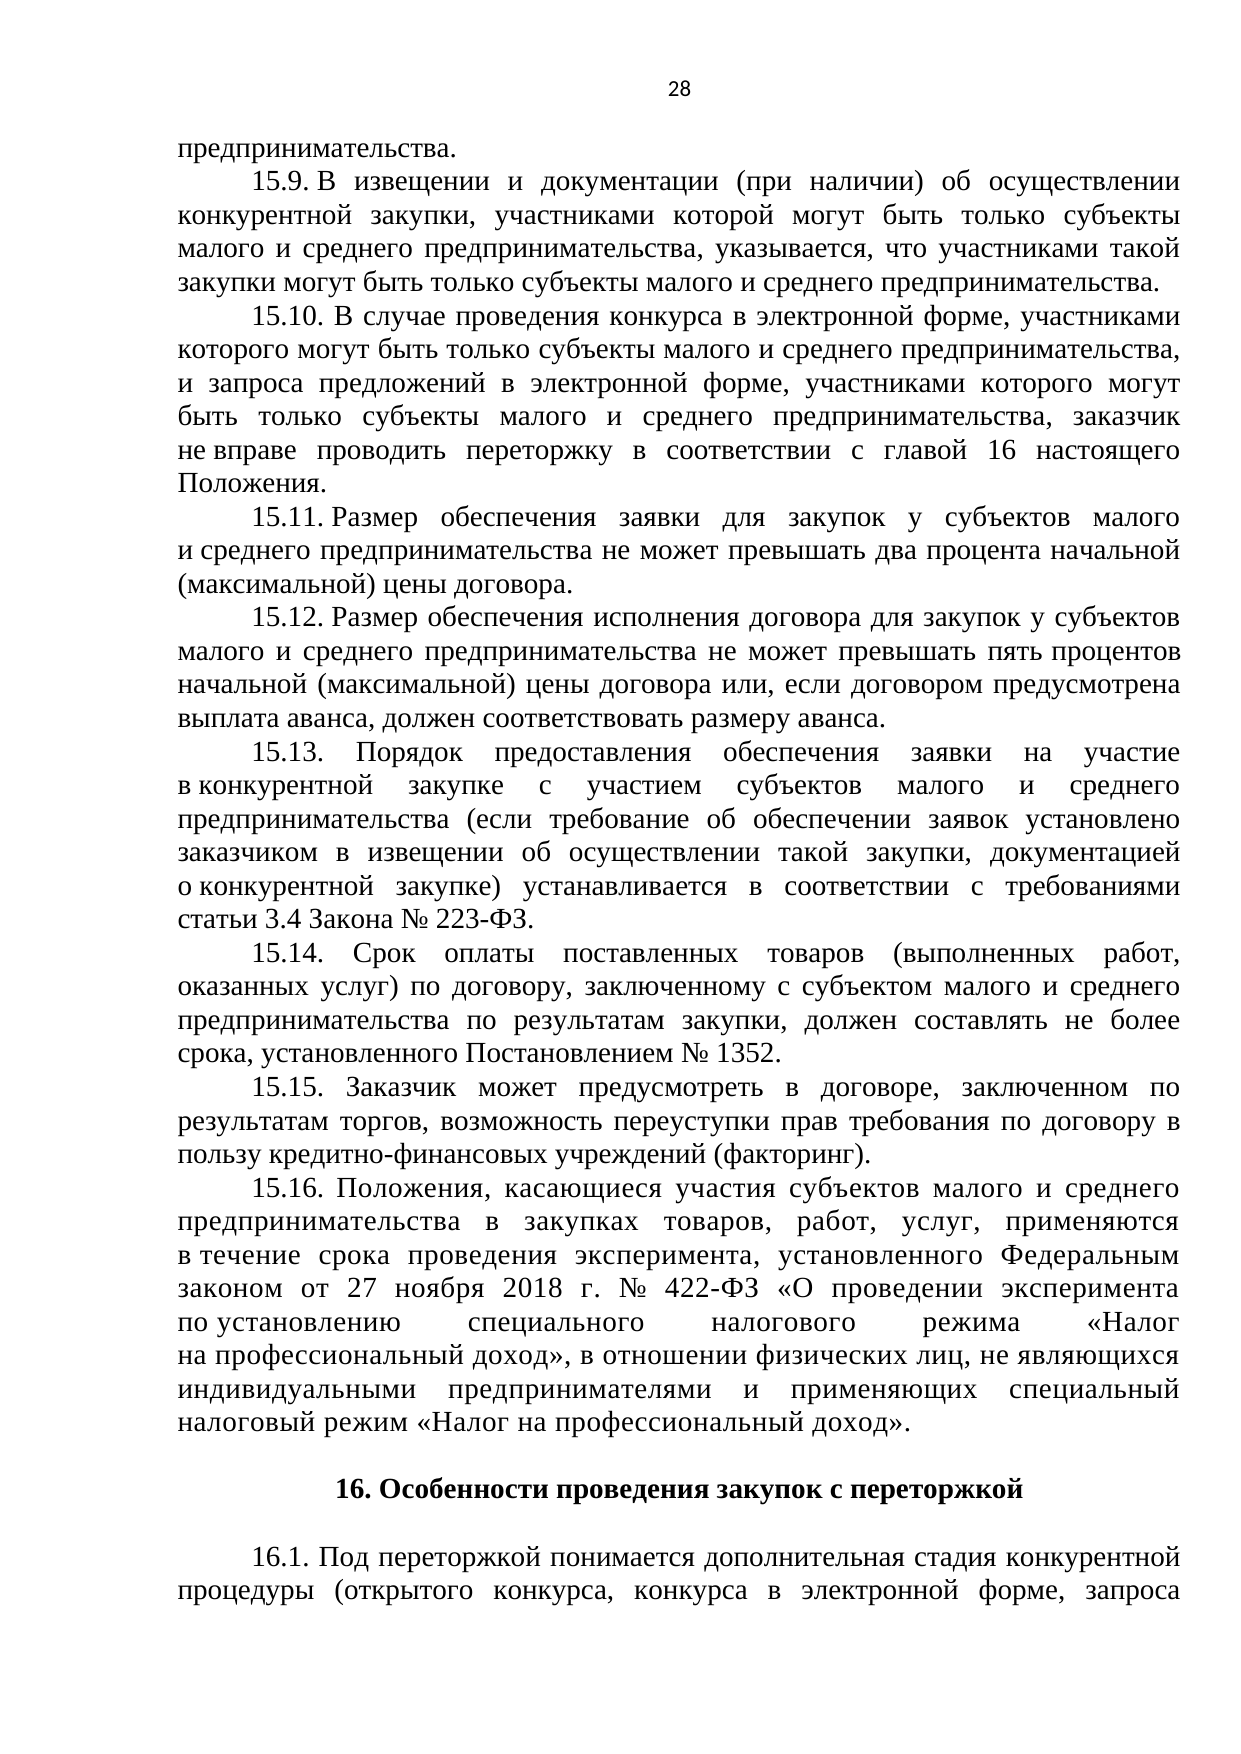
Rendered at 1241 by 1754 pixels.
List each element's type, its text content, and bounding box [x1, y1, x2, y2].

text 15.9. В извещении и документации (при наличии) об осуществлении конкурентной закупки, участниками которой могут быть только субъекты малого и среднего предпринимательства, указывается, что участниками такой закупки могут быть только субъекты малого и среднего предпринимательства. [177, 163, 1181, 298]
text 15.12. Размер обеспечения исполнения договора для закупок у субъектов малого и среднего предпринимательства не может превышать пять процентов начальной (максимальной) цены договора или, если договором предусмотрена выплата аванса, должен соответствовать размеру аванса. [177, 599, 1181, 734]
text 15.11. Размер обеспечения заявки для закупок у субъектов малого и среднего предпринимательства не может превышать два процента начальной (максимальной) цены договора. [177, 499, 1181, 599]
text 15.10. В случае проведения конкурса в электронной форме, участниками которого могут быть только субъекты малого и среднего предпринимательства, и запроса предложений в электронной форме, участниками которого могут быть только субъекты малого и среднего предпринимательства, заказчик не вправе проводить переторжку в соответствии с главой 16 настоящего Положения. [177, 298, 1181, 499]
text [177, 1539, 1181, 1606]
text 15.16. Положения, касающиеся участия субъектов малого и среднего предпринимательства в закупках товаров, работ, услуг, применяются в течение срока проведения эксперимента, установленного Федеральным законом от 27 ноября 2018 г. № 422-ФЗ «О проведении эксперимента по установлению специального налогового режима «Налог на профессиональный доход», в отношении физических лиц, не являющихся индивидуальными предпринимателями и применяющих специальный налоговый режим «Налог на профессиональный доход». [177, 1170, 1181, 1438]
text 15.15. Заказчик может предусмотреть в договоре, заключенном по результатам торгов, возможность переуступки прав требования по договору в пользу кредитно-финансовых учреждений (факторинг). [177, 1069, 1181, 1170]
text 15.14. Срок оплаты поставленных товаров (выполненных работ, оказанных услуг) по договору, заключенному с субъектом малого и среднего предпринимательства по результатам закупки, должен составлять не более срока, установленного Постановлением № 1352. [177, 935, 1181, 1069]
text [177, 130, 1181, 163]
text 15.13. Порядок предоставления обеспечения заявки на участие в конкурентной закупке с участием субъектов малого и среднего предпринимательства (если требование об обеспечении заявок установлено заказчиком в извещении об осуществлении такой закупки, документацией о конкурентной закупке) устанавливается в соответствии с требованиями статьи 3.4 Закона № 223-ФЗ. [177, 734, 1181, 935]
text 16. Особенности проведения закупок с переторжкой [177, 1472, 1181, 1505]
